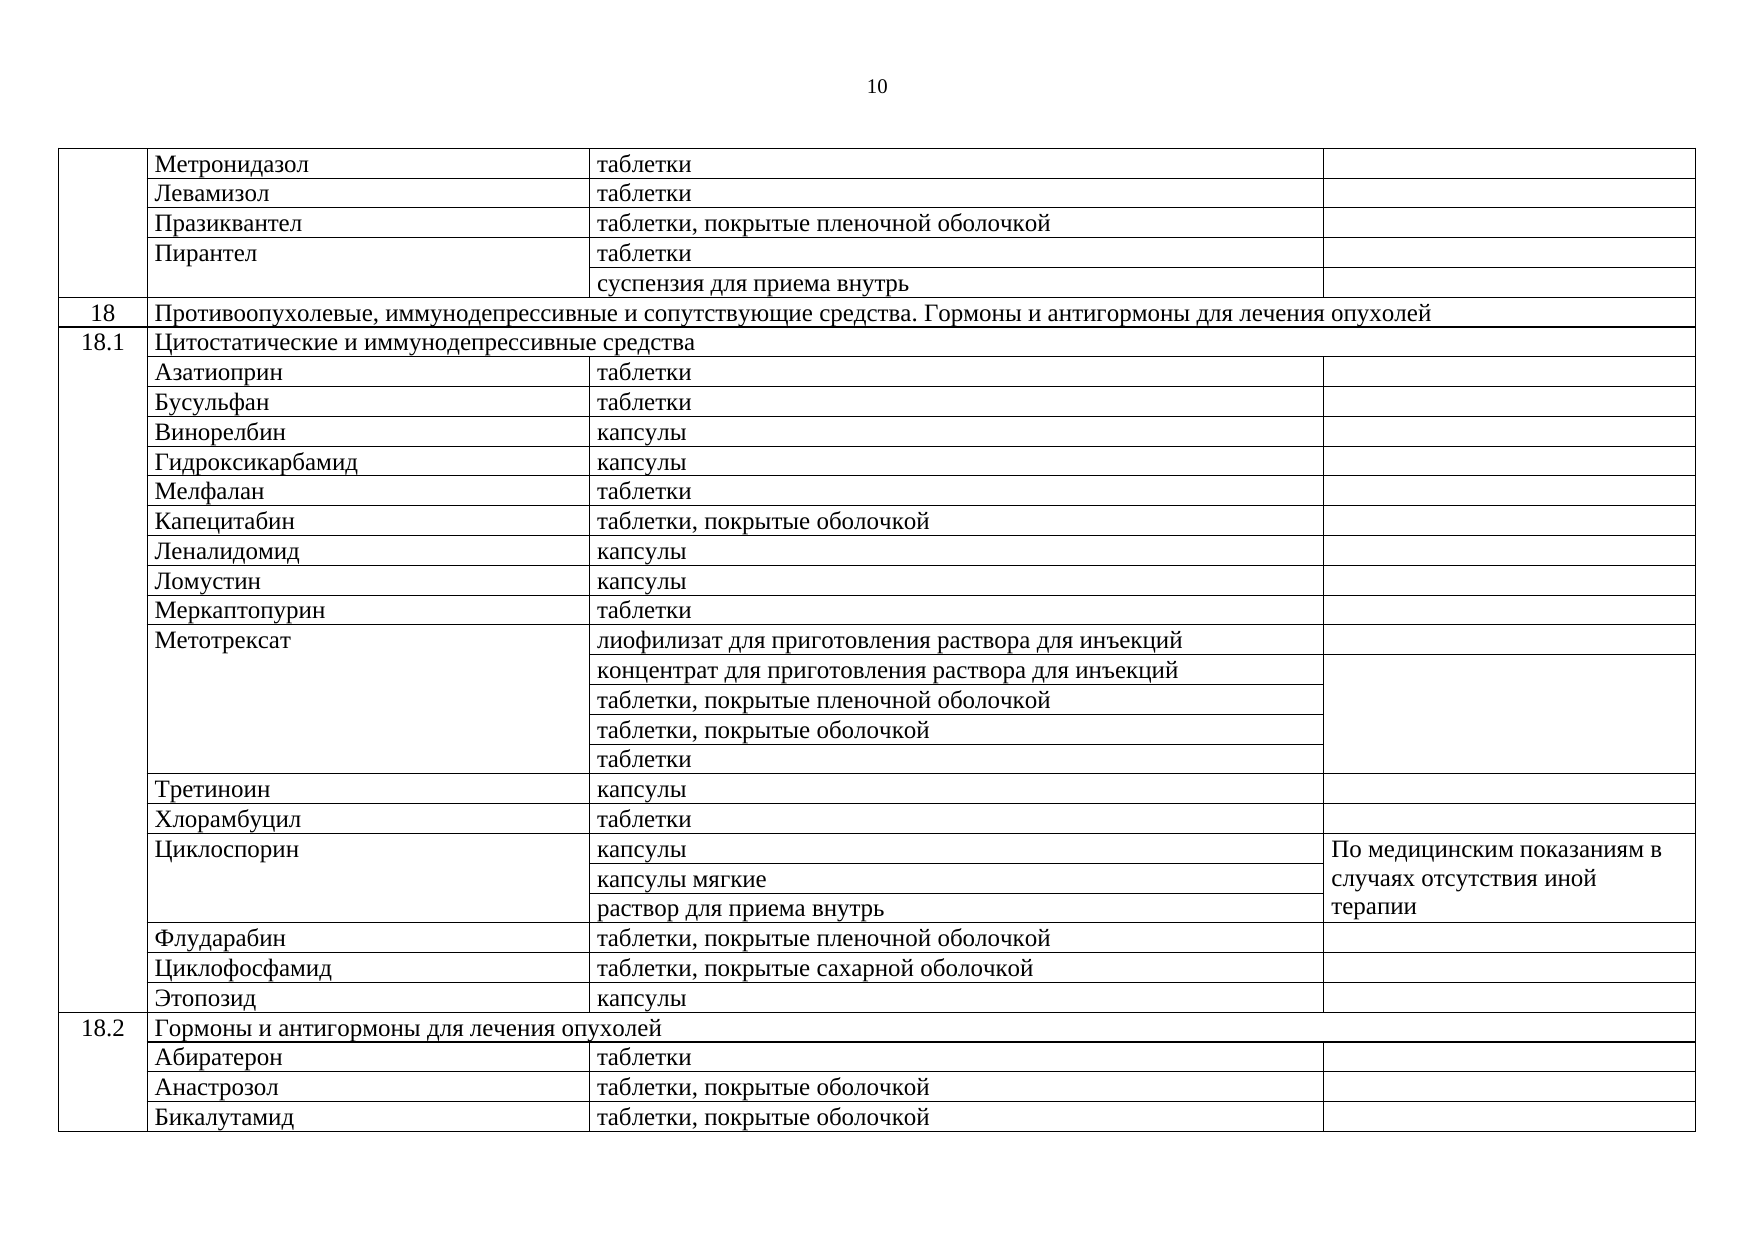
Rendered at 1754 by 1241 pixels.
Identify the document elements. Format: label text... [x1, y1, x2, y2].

table_cell Метронидазол [148, 149, 589, 177]
table_cell таблетки [590, 238, 1323, 267]
table_cell таблетки [590, 179, 1323, 207]
table_cell капсулы мягкие [590, 864, 1323, 892]
table_cell Бикалутамид [148, 1102, 589, 1131]
table_cell капсулы [590, 834, 1323, 863]
table_cell Левамизол [148, 179, 589, 207]
table_cell Винорелбин [148, 417, 589, 446]
table_cell Гидроксикарбамид [148, 447, 589, 475]
table_cell таблетки, покрытые оболочкой [590, 506, 1323, 535]
table_cell таблетки [590, 387, 1323, 416]
table_cell таблетки, покрытые оболочкой [590, 715, 1323, 743]
table_cell таблетки [590, 804, 1323, 833]
table_cell Противоопухолевые, иммунодепрессивные и сопутствующие средства. Гормоны и антигормоны для лечения опухолей [148, 298, 1695, 326]
table_cell Мелфалан [148, 476, 589, 505]
table_cell раствор для приема внутрь [590, 894, 1323, 922]
table_cell капсулы [590, 774, 1323, 803]
table_cell По медицинским показаниям в случаях отсутствия иной терапии [1324, 834, 1695, 922]
table_cell суспензия для приема внутрь [590, 268, 1323, 297]
table_cell Хлорамбуцил [148, 804, 589, 833]
table_cell таблетки [590, 1043, 1323, 1071]
table_cell [1324, 1043, 1695, 1071]
table_cell Метотрексат [148, 625, 589, 773]
table_cell [1324, 447, 1695, 475]
table_cell [1324, 506, 1695, 535]
table_cell таблетки [590, 357, 1323, 386]
table_cell таблетки, покрытые пленочной оболочкой [590, 685, 1323, 714]
table_cell Гормоны и антигормоны для лечения опухолей [148, 1013, 1695, 1041]
table_cell [1324, 596, 1695, 624]
table_cell капсулы [590, 566, 1323, 594]
table_cell 18 [59, 298, 147, 326]
table_cell Леналидомид [148, 536, 589, 565]
table_cell Флударабин [148, 923, 589, 952]
table_cell [1324, 387, 1695, 416]
table_cell таблетки, покрытые сахарной оболочкой [590, 953, 1323, 982]
table_cell [1324, 566, 1695, 594]
table_cell Абиратерон [148, 1043, 589, 1071]
table_cell [1324, 983, 1695, 1012]
table_cell таблетки [590, 476, 1323, 505]
table_cell [1324, 357, 1695, 386]
table_cell [1324, 804, 1695, 833]
table_cell [1324, 774, 1695, 803]
table_cell таблетки, покрытые оболочкой [590, 1102, 1323, 1131]
table_cell капсулы [590, 983, 1323, 1012]
table_cell таблетки [590, 149, 1323, 177]
table_cell [1324, 655, 1695, 773]
table_cell [1324, 417, 1695, 446]
table_cell [1324, 923, 1695, 952]
table_cell Цитостатические и иммунодепрессивные средства [148, 328, 1695, 356]
table_cell [1324, 476, 1695, 505]
table_cell 18.1 [59, 328, 147, 1012]
table_cell таблетки, покрытые оболочкой [590, 1072, 1323, 1101]
table_cell Третиноин [148, 774, 589, 803]
table_cell Этопозид [148, 983, 589, 1012]
table_cell [1324, 268, 1695, 297]
table_cell концентрат для приготовления раствора для инъекций [590, 655, 1323, 684]
table_cell Анастрозол [148, 1072, 589, 1101]
table_cell [1324, 208, 1695, 237]
table_cell [1324, 149, 1695, 177]
table_cell Ломустин [148, 566, 589, 594]
table_cell [1324, 238, 1695, 267]
table_cell таблетки [590, 745, 1323, 773]
table_cell лиофилизат для приготовления раствора для инъекций [590, 625, 1323, 654]
table_cell Капецитабин [148, 506, 589, 535]
table_cell [1324, 625, 1695, 654]
table_cell таблетки, покрытые пленочной оболочкой [590, 208, 1323, 237]
table_cell 18.2 [59, 1013, 147, 1131]
table_cell капсулы [590, 536, 1323, 565]
table_cell [1324, 953, 1695, 982]
table_cell таблетки [590, 596, 1323, 624]
table_cell капсулы [590, 417, 1323, 446]
table_cell Циклофосфамид [148, 953, 589, 982]
table_cell Циклоспорин [148, 834, 589, 922]
table_cell [1324, 1102, 1695, 1131]
table_cell [1324, 1072, 1695, 1101]
table_cell [1324, 179, 1695, 207]
table_cell Меркаптопурин [148, 596, 589, 624]
table_cell [1324, 536, 1695, 565]
table_cell [59, 149, 147, 297]
table_cell капсулы [590, 447, 1323, 475]
table_cell таблетки, покрытые пленочной оболочкой [590, 923, 1323, 952]
table_cell Празиквантел [148, 208, 589, 237]
table_cell Пирантел [148, 238, 589, 297]
table_cell Бусульфан [148, 387, 589, 416]
table_cell Азатиоприн [148, 357, 589, 386]
